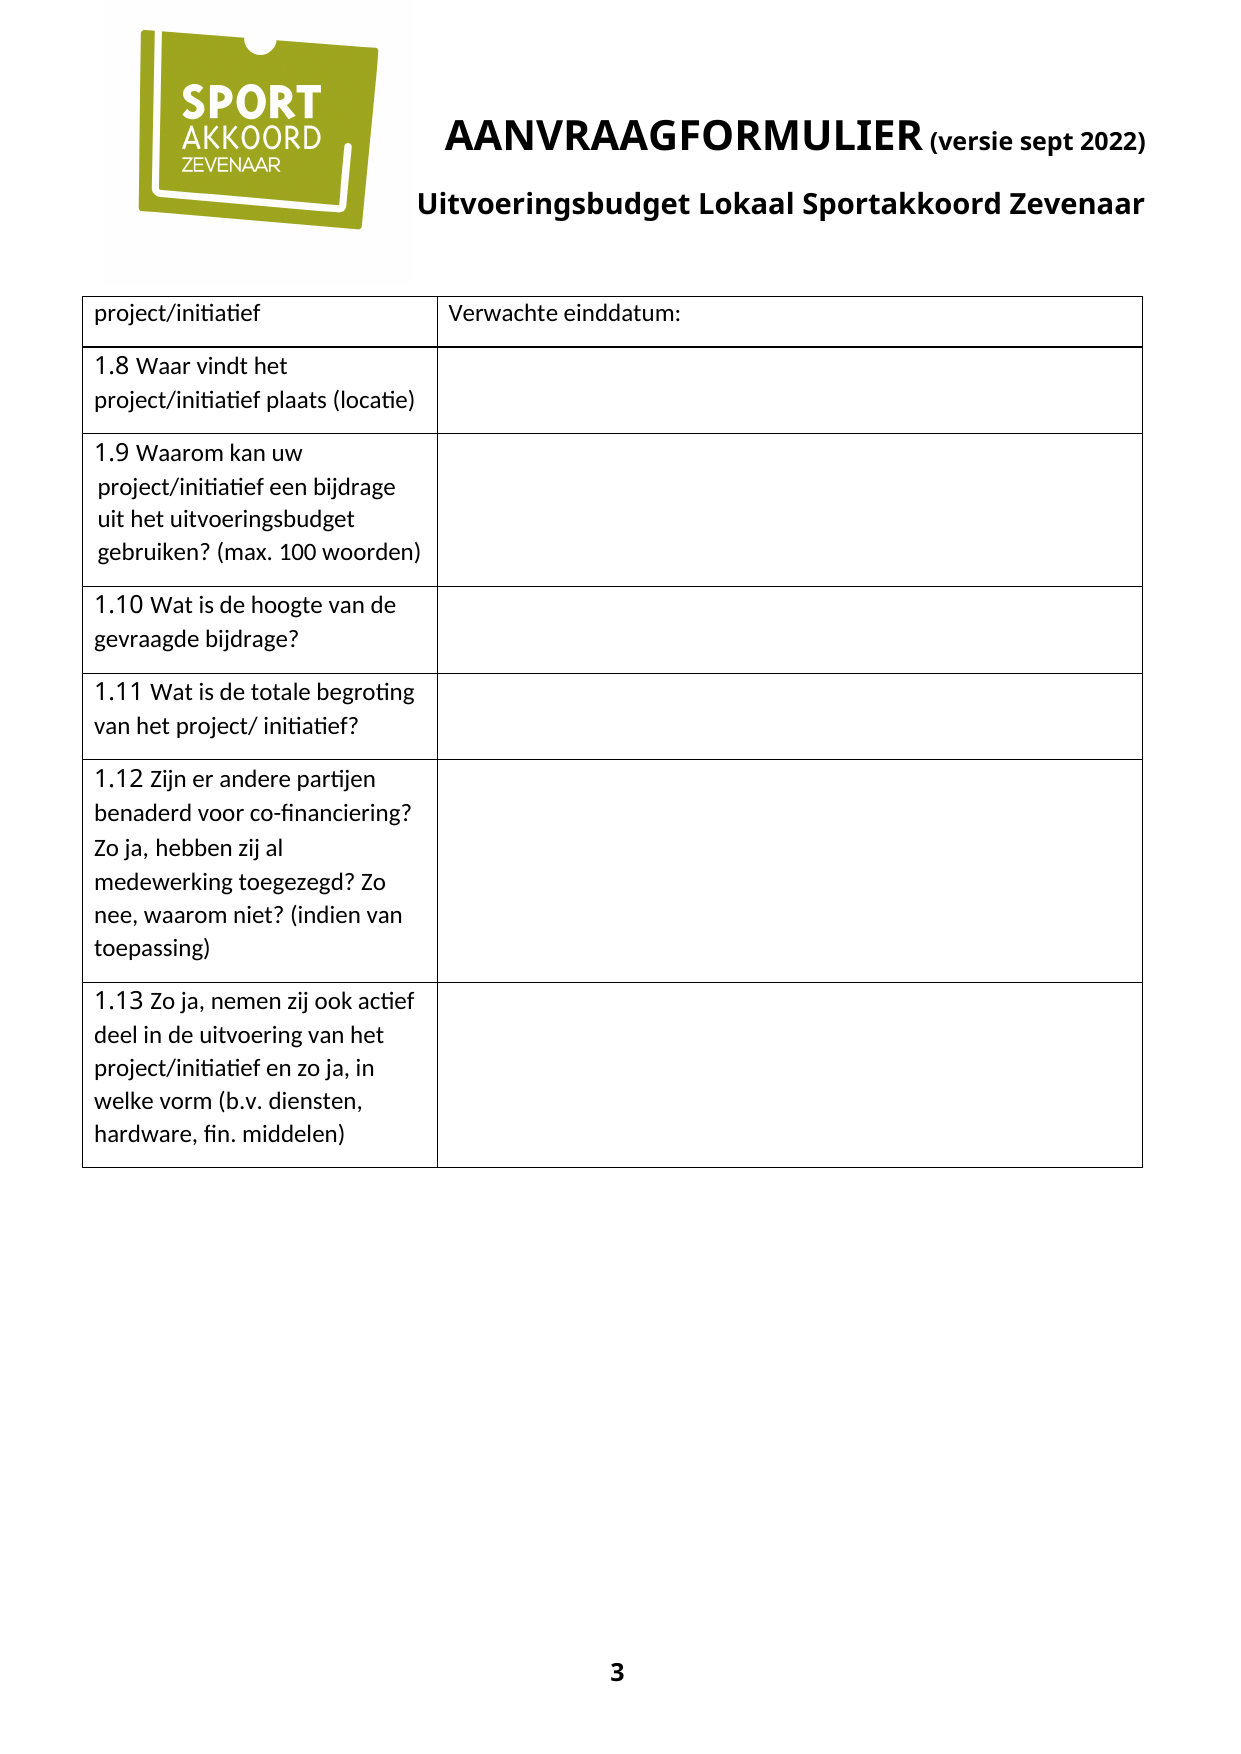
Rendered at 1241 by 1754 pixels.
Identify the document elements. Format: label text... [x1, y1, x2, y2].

table_cell [438, 983, 1142, 1167]
table_cell [438, 434, 1142, 586]
table_cell 1.7 Tijdplanning project/initiatief [83, 297, 437, 346]
table_cell 1.11 Wat is de totale begroting van het project/ initiatief? [83, 674, 437, 759]
table_cell [438, 348, 1142, 433]
table_cell 1.13 Zo ja, nemen zij ook actief deel in de uitvoering van het project/initiatief en zo ja, in welke vorm (b.v. diensten, hardware, fin. middelen) [83, 983, 437, 1167]
table_cell 1.12 Zijn er andere partijen benaderd voor co-financiering? Zo ja, hebben zij al medewerking toegezegd? Zo nee, waarom niet? (indien van toepassing) [83, 760, 437, 982]
table_cell 1.8 Waar vindt het project/initiatief plaats (locatie) [83, 348, 437, 433]
table_cell 1.9 Waarom kan uw project/initiatief een bijdrage uit het uitvoeringsbudget gebruiken? (max. 100 woorden) [83, 434, 437, 586]
table_cell [438, 674, 1142, 759]
table_cell [438, 587, 1142, 672]
table_cell 1.10 Wat is de hoogte van de gevraagde bijdrage? [83, 587, 437, 672]
picture [103, 0, 414, 285]
table_cell Startdatum: Verwachte einddatum: [438, 297, 1142, 346]
table_cell [438, 760, 1142, 982]
